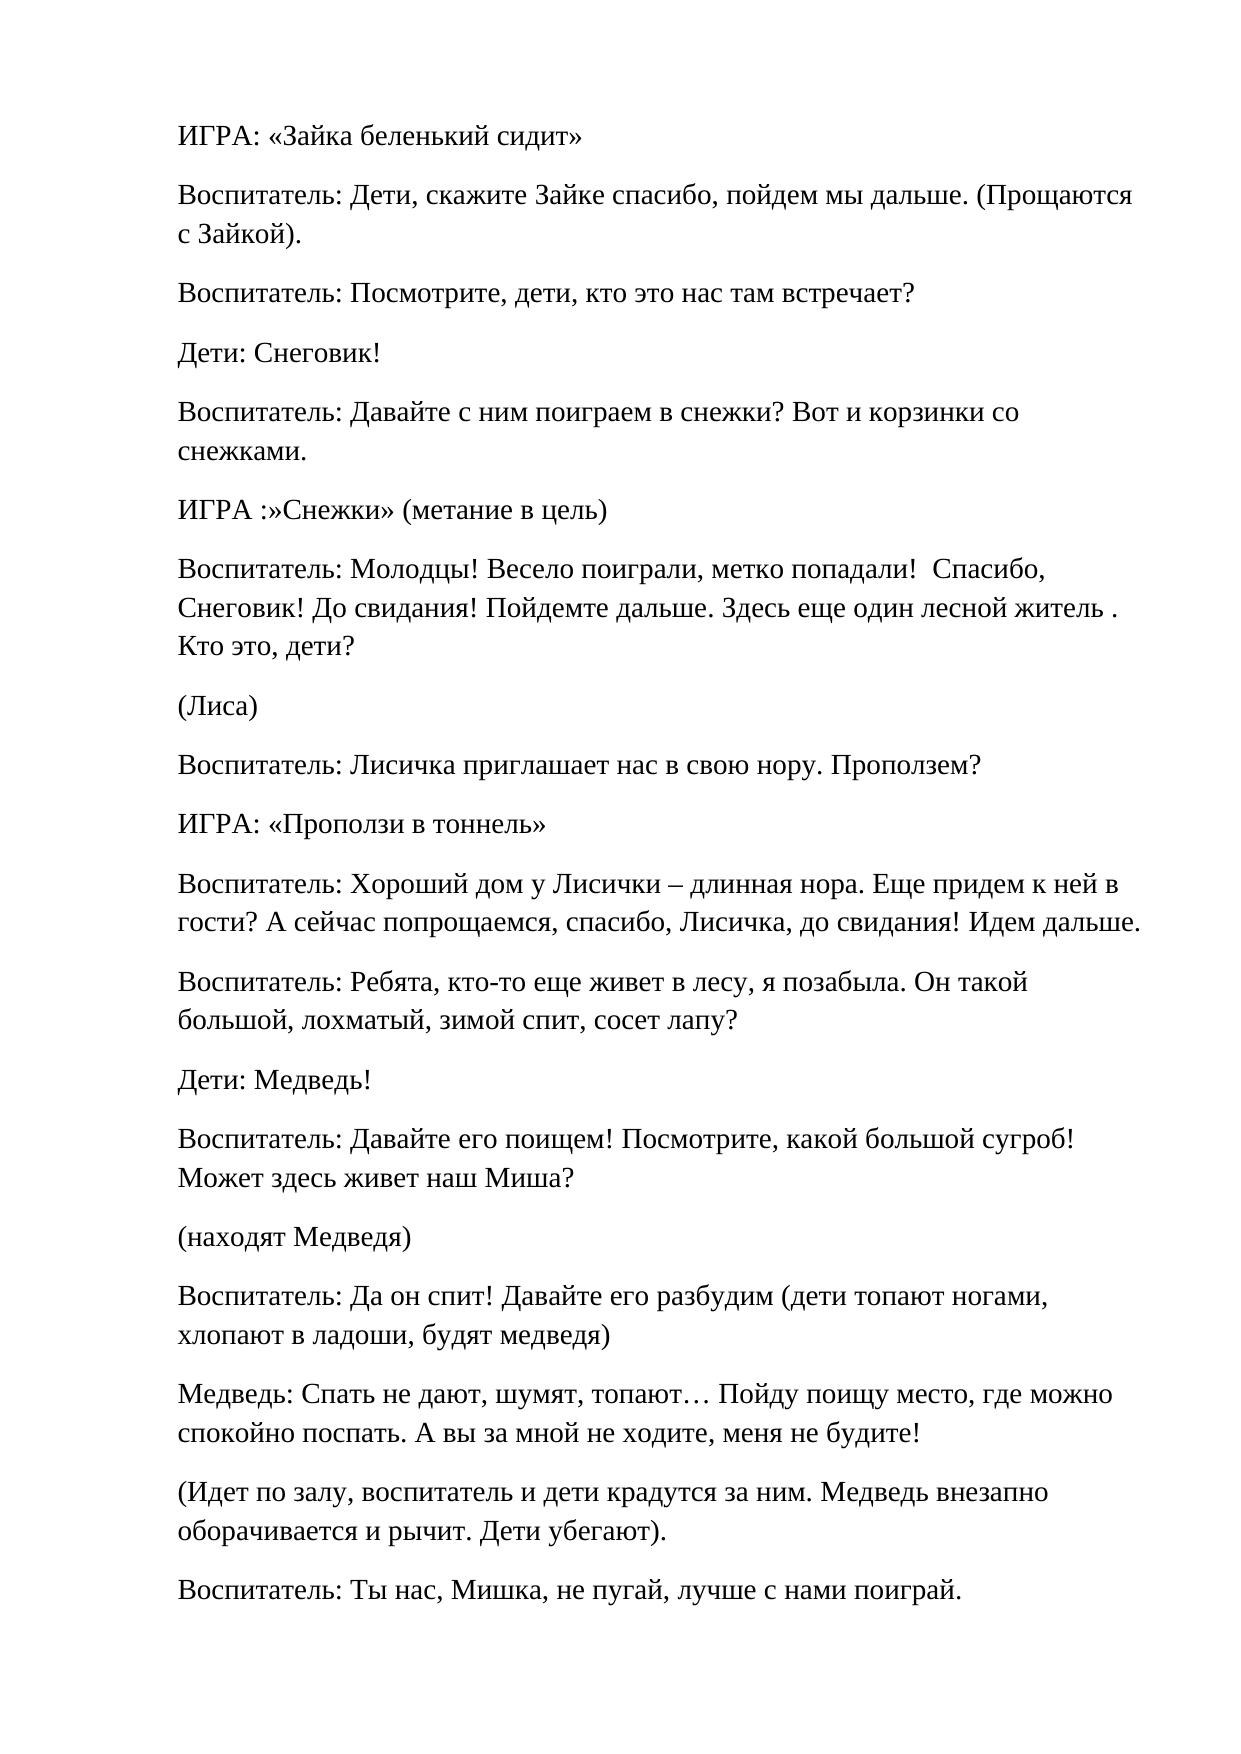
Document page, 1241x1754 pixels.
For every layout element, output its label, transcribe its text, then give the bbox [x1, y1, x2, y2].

text Воспитатель: Ребята, кто-то еще живет в лесу, я позабыла. Он такой большой, лохматый, зимой спит, сосет лапу? [177, 964, 1152, 1036]
text Медведь: Спать не дают, шумят, топают… Пойду поищу место, где можно спокойно поспать. А вы за мной не ходите, меня не будите! [177, 1376, 1152, 1448]
text (Идет по залу, воспитатель и дети крадутся за ним. Медведь внезапно оборачивается и рычит. Дети убегают). [177, 1474, 1152, 1546]
text ИГРА :»Снежки» (метание в цель) [177, 492, 1152, 526]
text (находят Медведя) [177, 1219, 1152, 1253]
text ИГРА: «Проползи в тоннель» [177, 807, 1152, 840]
text (Лиса) [177, 688, 1152, 721]
text Дети: Снеговик! [177, 335, 1152, 368]
text Воспитатель: Ты нас, Мишка, не пугай, лучше с нами поиграй. [177, 1572, 1152, 1606]
text Воспитатель: Посмотрите, дети, кто это нас там встречает? [177, 275, 1152, 309]
text Воспитатель: Давайте его поищем! Посмотрите, какой большой сугроб! Может здесь живет наш Миша? [177, 1121, 1152, 1193]
text Воспитатель: Да он спит! Давайте его разбудим (дети топают ногами, хлопают в ладоши, будят медведя) [177, 1278, 1152, 1351]
text Воспитатель: Лисичка приглашает нас в свою нору. Проползем? [177, 747, 1152, 781]
text Дети: Медведь! [177, 1062, 1152, 1095]
text Воспитатель: Давайте с ним поиграем в снежки? Вот и корзинки со снежками. [177, 394, 1152, 466]
text Воспитатель: Хороший дом у Лисички – длинная нора. Еще придем к ней в гости? А сейчас попрощаемся, спасибо, Лисичка, до свидания! Идем дальше. [177, 866, 1152, 938]
text Воспитатель: Молодцы! Весело поиграли, метко попадали! Спасибо, Снеговик! До свидания! Пойдемте дальше. Здесь еще один лесной житель . Кто это, дети? [177, 551, 1152, 662]
text ИГРА: «Зайка беленький сидит» [177, 118, 1152, 152]
text Воспитатель: Дети, скажите Зайке спасибо, пойдем мы дальше. (Прощаются с Зайкой). [177, 177, 1152, 249]
